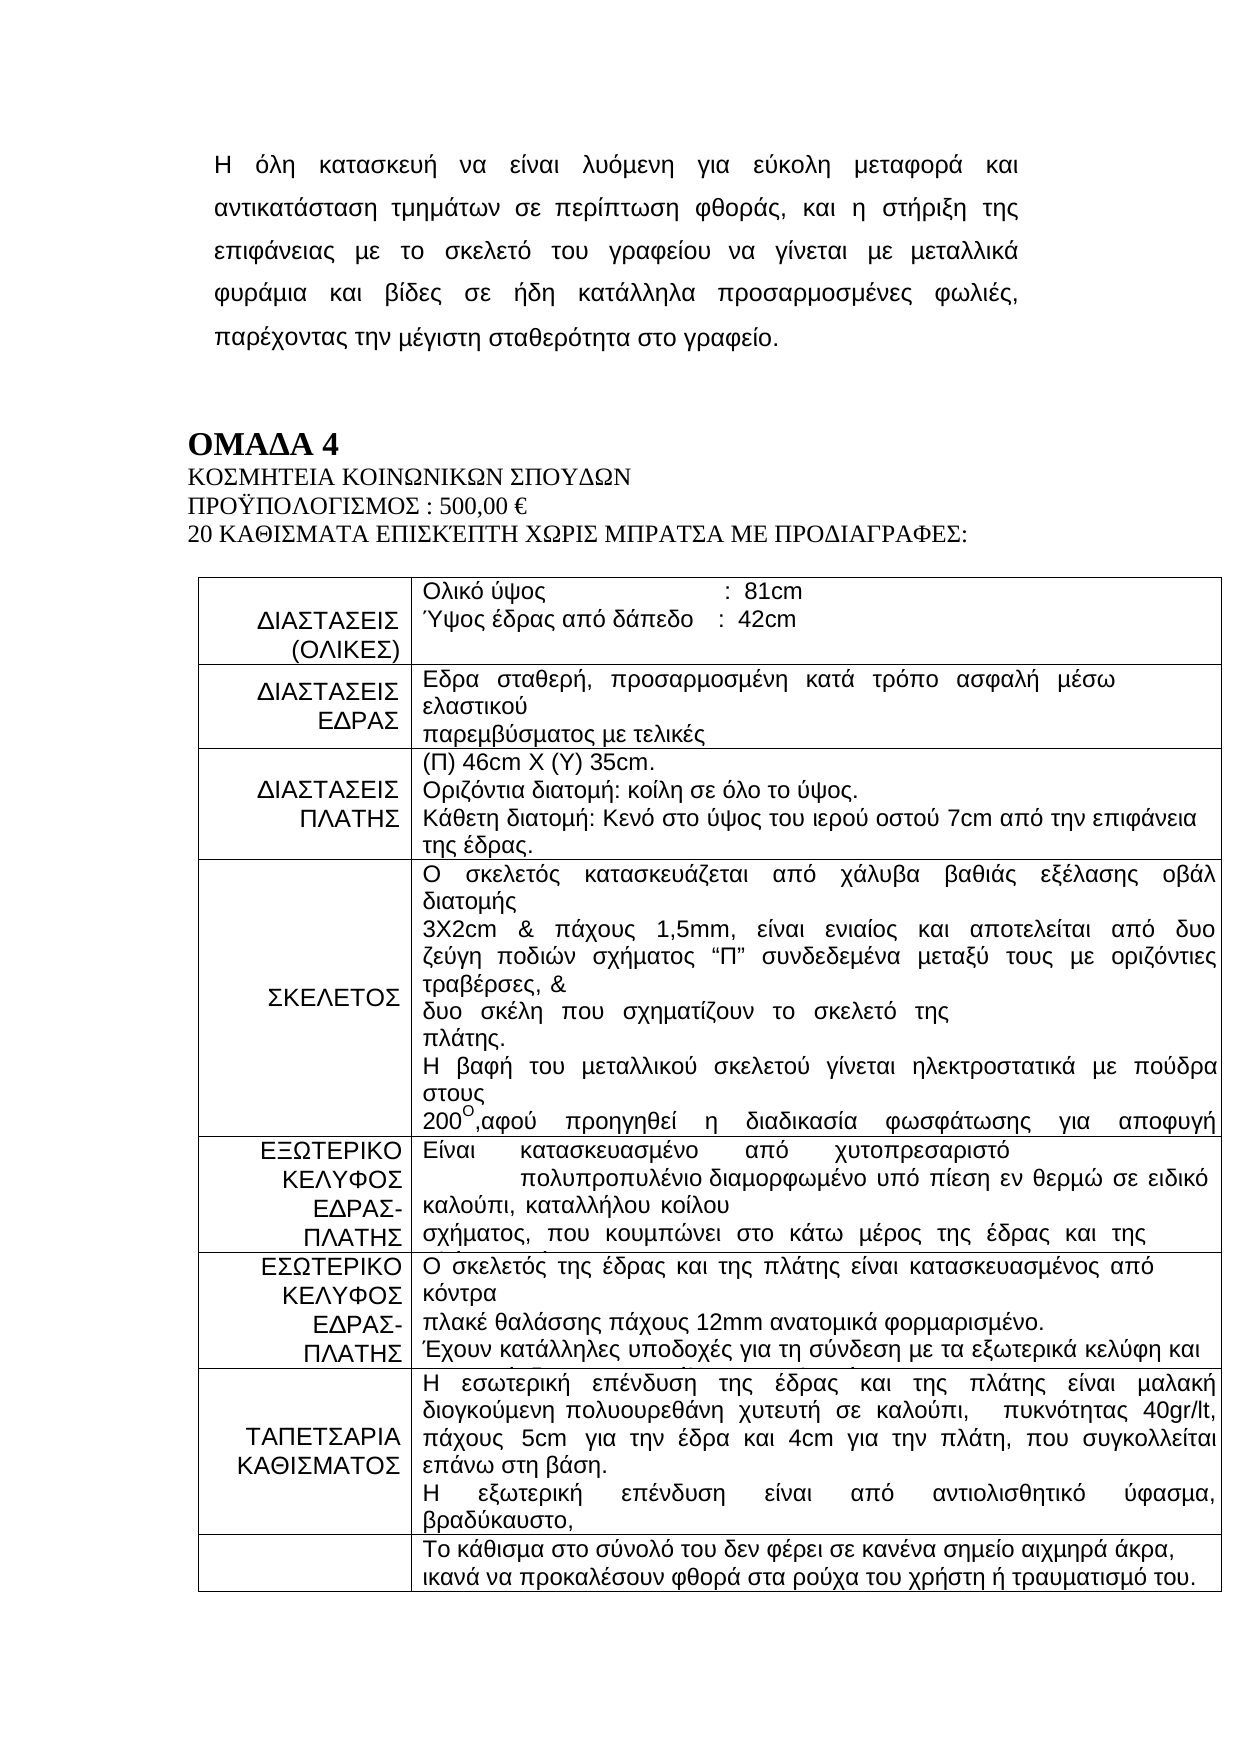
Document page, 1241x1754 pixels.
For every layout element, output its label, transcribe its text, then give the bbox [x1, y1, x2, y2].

text ΚΟΣΜΗΤΕΙΑ ΚΟΙΝΩΝΙΚΩΝ ΣΠΟΥΔΩΝ [187, 462, 1053, 491]
table_cell ∆ΙΑΣΤΑΣΕΙΣ ΠΛΑΤΗΣ [199, 749, 411, 859]
text 20 ΚΑΘΙΣΜΑΤΑ ΕΠΙΣΚΈΠΤΗ ΧΩΡΙΣ ΜΠΡΑΤΣΑ ΜΕ ΠΡΟΔΙΑΓΡΑΦΕΣ: [187, 519, 1053, 548]
table_cell ΣΚΕΛΕΤΟΣ [199, 860, 411, 1136]
table_cell Ο σκελετός κατασκευάζεται από χάλυβα βαθιάς εξέλασης οβάλ διατοµής 3Χ2cm & πάχους 1,5mm, είναι ενιαίος και αποτελείται από δυο ζεύγη ποδιών σχήµατος “Π” συνδεδεµένα µεταξύ τους µε οριζόντιες τραβέρσες, & δυο σκέλη που σχηµατίζουν το σκελετό της πλάτης. Η βαφή του µεταλλικού σκελετού γίνεται ηλεκτροστατικά µε πούδρα στους 200Ο,αφού προηγηθεί η διαδικασία φωσφάτωσης για αποφυγή οξείδωσης, σε χρώµα µαύρο. Τα κάτω άκρα του σκελετού φέρουν αντιολισθητικές τάπες-πέλµατα από πολυπροπυλένιο κουµπωτά, ώστε το κάθισµα να στηρίζεται σταθερά, που λειτουργούν και σαν αποστάτες όταν τα καθίσµατα στοιβάζονται. [412, 860, 1221, 1136]
table_cell ∆ΙΑΣΤΑΣΕΙΣ Ε∆ΡΑΣ [199, 665, 411, 748]
table_cell Ο σκελετός της έδρας και της πλάτης είναι κατασκευασµένος από κόντρα πλακέ θαλάσσης πάχους 12mm ανατοµικά φορµαρισµένο. Έχουν κατάλληλες υποδοχές για τη σύνδεση µε τα εξωτερικά κελύφη και για τη σύνδεση µε τα σκέλη του σκελετού. [412, 1253, 1221, 1368]
text ΟΜΑΔΑ 4 [187, 424, 1053, 462]
text ΠΡΟΫΠΟΛΟΓΙΣΜΟΣ : 500,00 € [187, 491, 1053, 519]
table_cell ΤΑΠΕΤΣΑΡΙΑ ΚΑΘΙΣΜΑΤΟΣ [199, 1369, 411, 1534]
text Η όλη κατασκευή να είναι λυόµενη για εύκολη μεταφορά και αντικατάσταση τμημάτων σε περίπτωση φθοράς, και η στήριξη της επιφάνειας µε το σκελετό του γραφείου να γίνεται µε µεταλλικά φυράµια και βίδες σε ήδη κατάλληλα προσαρμοσμένες φωλιές, παρέχοντας την µέγιστη σταθερότητα στο γραφείο. [214, 150, 1019, 352]
table_header ∆ΙΑΣΤΑΣΕΙΣ (ΟΛΙΚΕΣ) [199, 578, 411, 664]
table_cell Η εσωτερική επένδυση της έδρας και της πλάτης είναι µαλακή διογκούµενη πολυουρεθάνη χυτευτή σε καλούπι, πυκνότητας 40gr/lt, πάχους 5cm για την έδρα και 4cm για την πλάτη, που συγκολλείται επάνω στη βάση. H εξωτερική επένδυση είναι από αντιολισθητικό ύφασµα, βραδύκαυστο, αντιιδρωτικό, που επιτρέπει τη διαπνοή, ή δερµατίνη άριστης ποιότητας, χρώµατος της επιλογής σας από το διαθέσιµο χρωµατολόγιο. [412, 1369, 1221, 1534]
table_cell [199, 1535, 411, 1591]
table_cell ΕΣΩΤΕΡΙΚΟ ΚΕΛΥΦΟΣ Ε∆ΡΑΣ- ΠΛΑΤΗΣ [199, 1253, 411, 1368]
table_cell Το κάθισµα στο σύνολό του δεν φέρει σε κανένα σηµείο αιχµηρά άκρα, ικανά να προκαλέσουν φθορά στα ρούχα του χρήστη ή τραυµατισµό του. [412, 1535, 1221, 1591]
table_cell ΕΞΩΤΕΡΙΚΟ ΚΕΛΥΦΟΣ Ε∆ΡΑΣ- ΠΛΑΤΗΣ [199, 1137, 411, 1252]
table_header Ολικό ύψος : 81cm Ύψος έδρας από δάπεδο : 42cm [412, 578, 1221, 664]
table_cell Eδρα σταθερή, προσαρµοσµένη κατά τρόπο ασφαλή µέσω ελαστικού παρεµβύσµατος µε τελικές διαστάσεις: (Π) 46cm Χ (Β) 42cm. [412, 665, 1221, 748]
table_cell Είναι κατασκευασµένο από χυτοπρεσαριστό πολυπροπυλένιο διαµορφωµένο υπό πίεση εν θερµώ σε ειδικό καλούπι, καταλλήλου κοίλου σχήµατος, που κουµπώνει στο κάτω µέρος της έδρας και της πλάτης αντίστοιχα. [412, 1137, 1221, 1252]
table_cell (Π) 46cm Χ (Υ) 35cm. Οριζόντια διατοµή: κοίλη σε όλο το ύψος. Kάθετη διατοµή: Κενό στο ύψος του ιερού οστού 7cm από την επιφάνεια της έδρας. [412, 749, 1221, 859]
